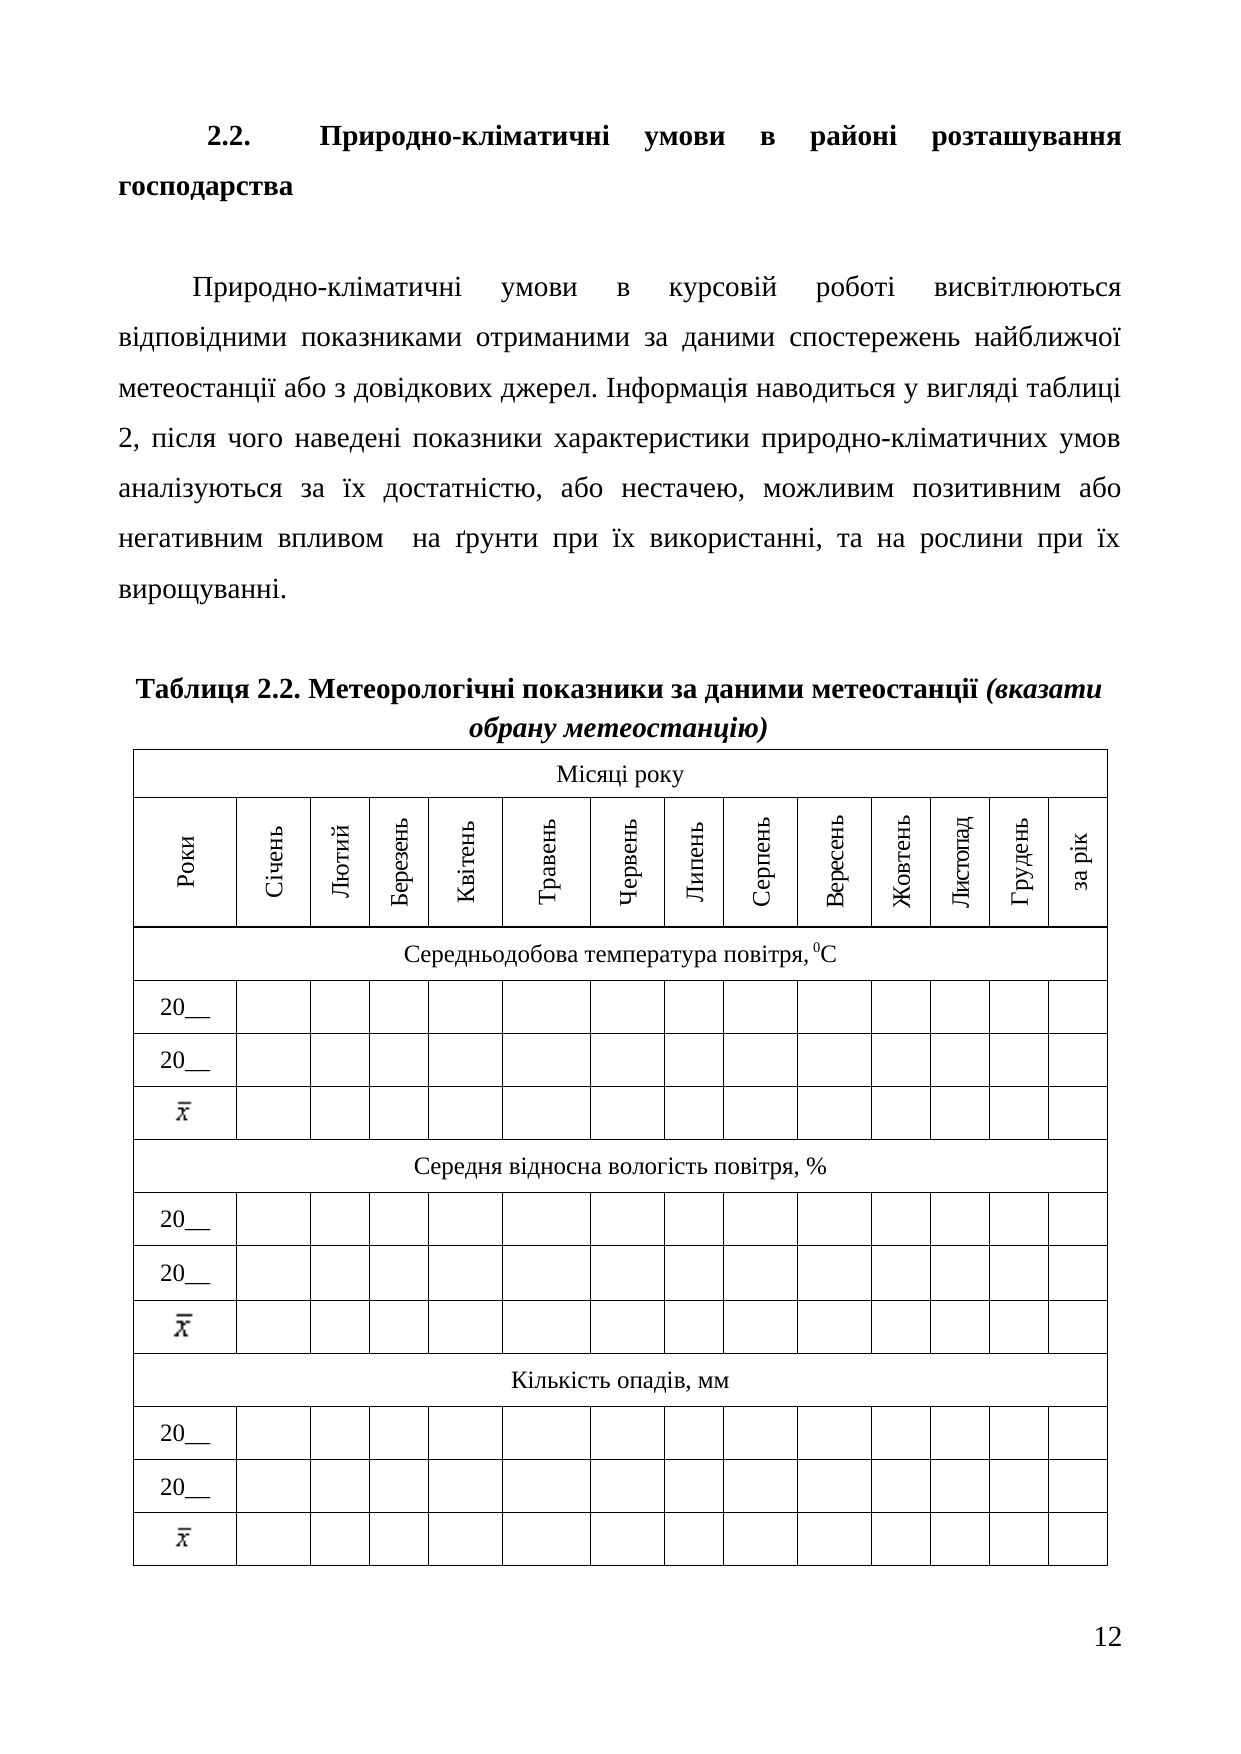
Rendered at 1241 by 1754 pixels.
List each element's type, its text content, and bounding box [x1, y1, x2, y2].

table_cell [311, 1034, 369, 1086]
table_cell [798, 1087, 871, 1138]
table_cell [990, 1301, 1048, 1353]
table_cell [990, 1193, 1048, 1244]
table_cell [591, 1034, 664, 1086]
table_cell [370, 1087, 428, 1138]
table_cell [591, 1193, 664, 1244]
table_cell [665, 1513, 723, 1565]
table_cell Березень [370, 798, 428, 926]
table_cell [311, 1087, 369, 1138]
table_cell [931, 1034, 989, 1086]
table_cell [237, 1193, 310, 1244]
table_cell [503, 1246, 590, 1300]
table_cell [872, 1513, 930, 1565]
table_cell [591, 1407, 664, 1459]
table_cell [990, 981, 1048, 1032]
table_cell [724, 1460, 797, 1512]
table_cell [798, 1246, 871, 1300]
table_cell Грудень [990, 798, 1048, 926]
table_cell [311, 1407, 369, 1459]
list 2.2. Природно-кліматичні умови в районі розташування господарства [118, 118, 1122, 202]
table_cell [872, 1087, 930, 1138]
table_cell 20__ [134, 1034, 236, 1086]
table_cell [665, 1087, 723, 1138]
table_cell [872, 1034, 930, 1086]
table_cell [872, 981, 930, 1032]
table_cell [872, 1407, 930, 1459]
table_cell [429, 1087, 502, 1138]
table_cell [237, 1407, 310, 1459]
table_cell Середньодобова температура повітря, 0С [134, 928, 1107, 979]
table_cell [1049, 1301, 1107, 1353]
table_cell за рік [1049, 798, 1107, 926]
table_cell Лютий [311, 798, 369, 926]
table_cell [1049, 1034, 1107, 1086]
table_cell [931, 981, 989, 1032]
table_cell [724, 1087, 797, 1138]
table_cell [311, 1246, 369, 1300]
table_cell [429, 1034, 502, 1086]
picture [168, 1308, 202, 1346]
table_cell [1049, 1513, 1107, 1565]
table_cell [370, 1407, 428, 1459]
table_cell [370, 1513, 428, 1565]
table_cell Серпень [724, 798, 797, 926]
table_cell [591, 1513, 664, 1565]
table_cell [1049, 981, 1107, 1032]
table_cell [990, 1460, 1048, 1512]
table_cell [429, 1193, 502, 1244]
table_cell [134, 1087, 236, 1138]
table_cell [370, 1460, 428, 1512]
table_cell [990, 1087, 1048, 1138]
table_cell [370, 1034, 428, 1086]
table_cell [931, 1513, 989, 1565]
table_cell [237, 1460, 310, 1512]
table_cell [798, 1034, 871, 1086]
table_cell Кількість опадів, мм [134, 1354, 1107, 1406]
table_cell Роки [134, 798, 236, 926]
table_cell [1049, 1460, 1107, 1512]
table_cell [311, 1460, 369, 1512]
table_cell Листопад [931, 798, 989, 926]
table_cell [237, 1301, 310, 1353]
table_cell [798, 1193, 871, 1244]
table_cell [591, 1301, 664, 1353]
table_cell [311, 1301, 369, 1353]
table_cell [990, 1246, 1048, 1300]
table_cell [1049, 1193, 1107, 1244]
table_cell [503, 1034, 590, 1086]
table_cell [311, 981, 369, 1032]
table_cell [503, 1513, 590, 1565]
table_cell [990, 1034, 1048, 1086]
table_cell [798, 1513, 871, 1565]
table_cell Січень [237, 798, 310, 926]
table_cell [872, 1193, 930, 1244]
table_cell [370, 1193, 428, 1244]
table_cell [798, 981, 871, 1032]
table_cell Середня відносна вологість повітря, % [134, 1140, 1107, 1192]
table_cell [798, 1301, 871, 1353]
table_cell [665, 1407, 723, 1459]
table_cell [724, 981, 797, 1032]
table_cell [872, 1301, 930, 1353]
table_cell [237, 1513, 310, 1565]
table_cell [134, 1301, 236, 1353]
table_cell [724, 1246, 797, 1300]
table_cell [503, 1193, 590, 1244]
table_cell [370, 981, 428, 1032]
table_cell [665, 1193, 723, 1244]
table_cell [429, 1460, 502, 1512]
table_cell [665, 1246, 723, 1300]
table_cell [665, 981, 723, 1032]
table_cell [724, 1034, 797, 1086]
table_cell [429, 1407, 502, 1459]
table_cell [931, 1407, 989, 1459]
table_cell [503, 1301, 590, 1353]
table_cell [931, 1460, 989, 1512]
table_header Місяці року [134, 750, 1107, 797]
table_cell Травень [503, 798, 590, 926]
table_cell [1049, 1407, 1107, 1459]
table_cell [798, 1407, 871, 1459]
table_cell [237, 1087, 310, 1138]
list Природно-кліматичні умови в курсовій роботі висвітлюються відповідними показниками отриманими за даними спостережень найближчої метеостанції або з довідкових джерел. Інформація наводиться у вигляді таблиці 2, після чого наведені показники характеристики природно-кліматичних умов аналізуються за їх достатністю, або нестачею, можливим позитивним або негативним впливом на ґрунти при їх використанні, та на рослини при їх вирощуванні. [118, 269, 1122, 604]
table_cell [503, 1407, 590, 1459]
table_cell [429, 1513, 502, 1565]
table_cell 20__ [134, 981, 236, 1032]
table_cell [503, 981, 590, 1032]
table_cell [990, 1513, 1048, 1565]
list Таблиця 2.2. Метеорологічні показники за даними метеостанції (вказати обрану метеостанцію) [118, 672, 1122, 744]
table_cell [311, 1513, 369, 1565]
table_cell Жовтень [872, 798, 930, 926]
table_cell [665, 1301, 723, 1353]
table_cell 20__ [134, 1460, 236, 1512]
table_cell [429, 981, 502, 1032]
picture [171, 1523, 198, 1554]
table_cell [370, 1301, 428, 1353]
table_cell 20__ [134, 1193, 236, 1244]
table_cell [591, 981, 664, 1032]
table_cell [1049, 1246, 1107, 1300]
table_cell [591, 1246, 664, 1300]
table_cell Липень [665, 798, 723, 926]
table_cell [429, 1301, 502, 1353]
table_cell [370, 1246, 428, 1300]
table_cell [931, 1193, 989, 1244]
table_cell [237, 981, 310, 1032]
table_cell [237, 1034, 310, 1086]
table_cell [134, 1513, 236, 1565]
table_cell Квітень [429, 798, 502, 926]
table_cell [591, 1460, 664, 1512]
table_cell [931, 1087, 989, 1138]
table_cell Вересень [798, 798, 871, 926]
table_cell [798, 1460, 871, 1512]
table_cell [872, 1460, 930, 1512]
table_cell [724, 1193, 797, 1244]
table_cell [429, 1246, 502, 1300]
table_cell [1049, 1087, 1107, 1138]
table_cell [311, 1193, 369, 1244]
table_cell [724, 1301, 797, 1353]
table_cell [931, 1301, 989, 1353]
table_cell [591, 1087, 664, 1138]
table_cell [872, 1246, 930, 1300]
table_cell 20__ [134, 1246, 236, 1300]
table_cell [503, 1460, 590, 1512]
table_cell [237, 1246, 310, 1300]
table_cell Червень [591, 798, 664, 926]
table_cell 20__ [134, 1407, 236, 1459]
table_cell [665, 1460, 723, 1512]
table_cell [724, 1513, 797, 1565]
table_cell [503, 1087, 590, 1138]
table_cell [931, 1246, 989, 1300]
table_cell [990, 1407, 1048, 1459]
table_cell [665, 1034, 723, 1086]
picture [171, 1097, 198, 1128]
table_cell [724, 1407, 797, 1459]
